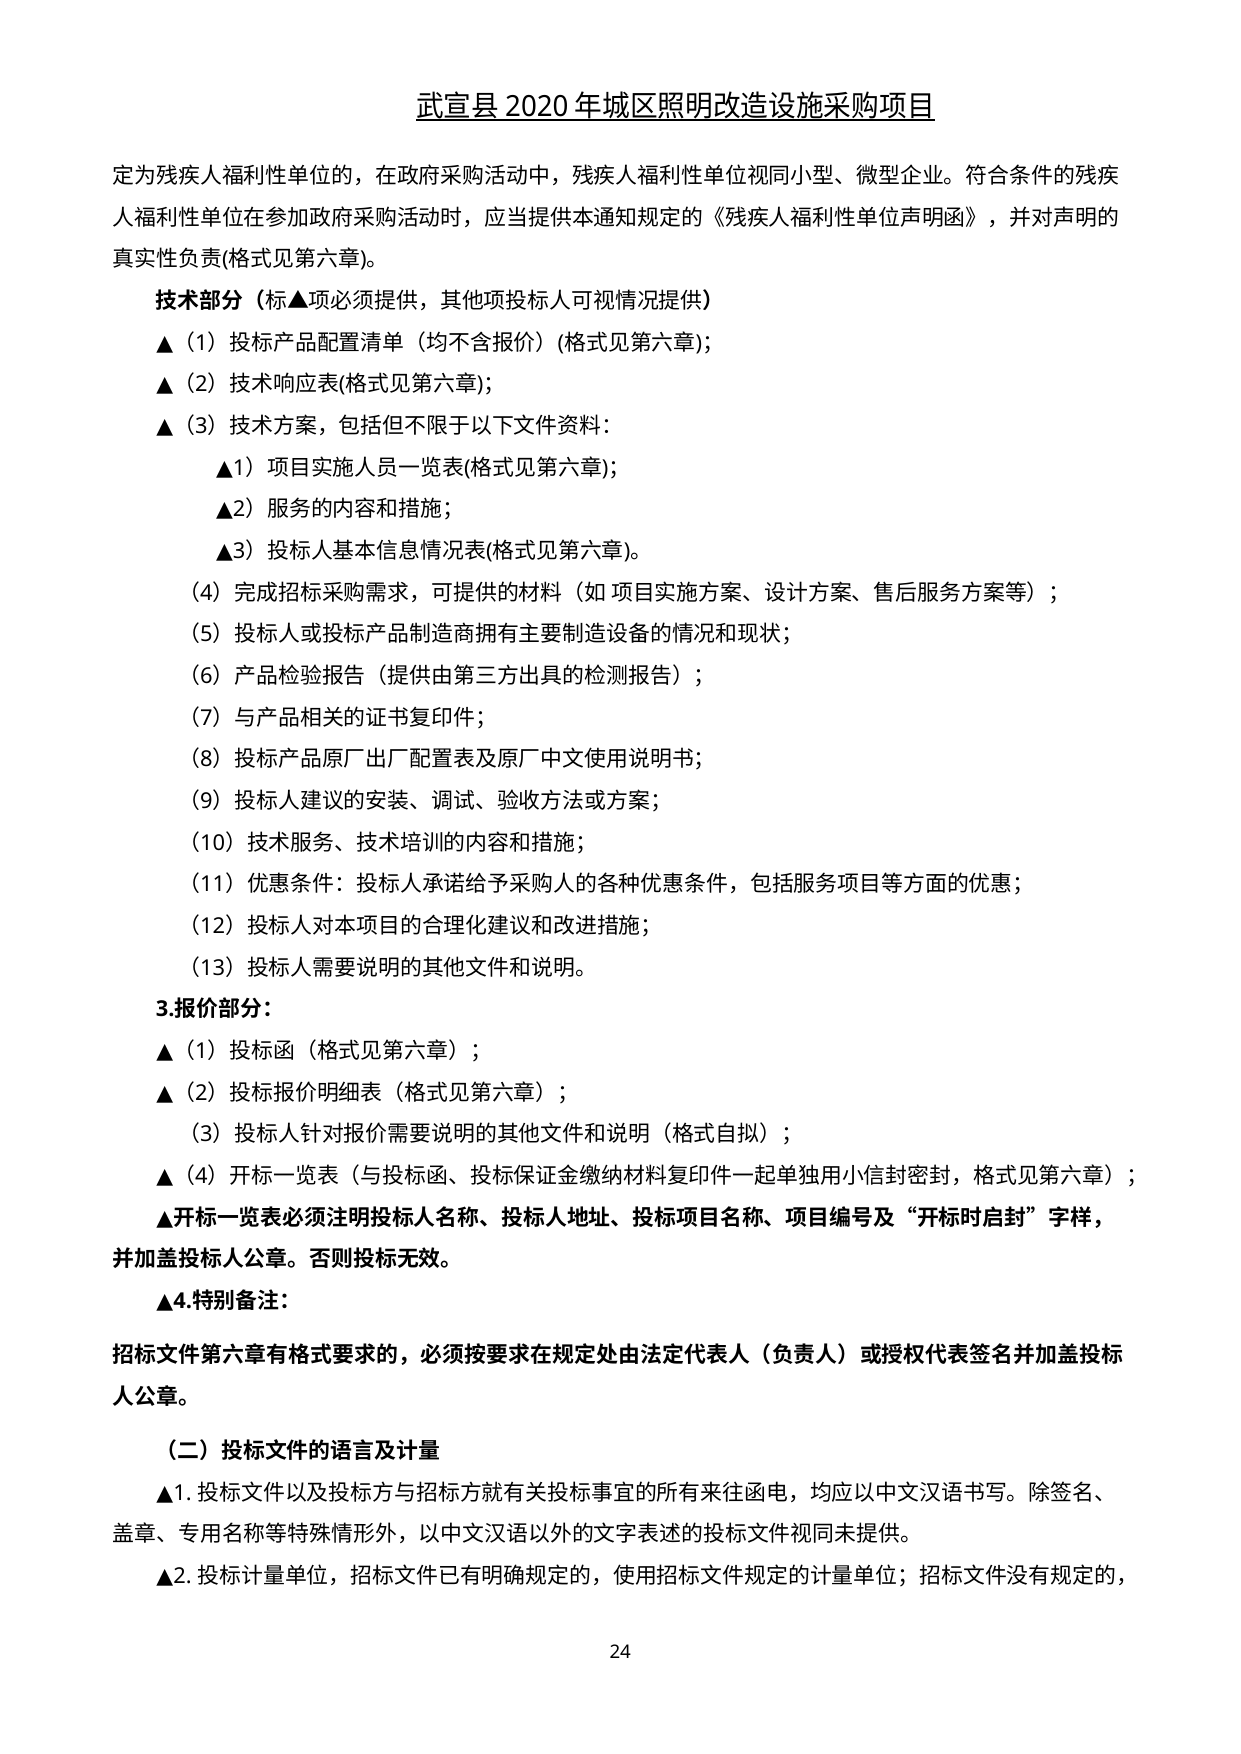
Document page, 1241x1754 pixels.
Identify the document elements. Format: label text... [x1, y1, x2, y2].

text ▲（1）投标产品配置清单（均不含报价）(格式见第六章)； [112, 317, 1128, 358]
text ▲1. 投标文件以及投标方与招标方就有关投标事宜的所有来往函电，均应以中文汉语书写。除签名、盖章、专用名称等特殊情形外，以中文汉语以外的文字表述的投标文件视同未提供。 [112, 1467, 1128, 1550]
text ▲（1）投标函（格式见第六章）； [112, 1025, 1128, 1067]
text 招标文件第六章有格式要求的，必须按要求在规定处由法定代表人（负责人）或授权代表签名并加盖投标人公章。 [112, 1329, 1128, 1412]
text ▲1）项目实施人员一览表(格式见第六章)； [112, 442, 1128, 483]
text 3.报价部分： [112, 983, 1128, 1025]
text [112, 1550, 1128, 1592]
text （8）投标产品原厂出厂配置表及原厂中文使用说明书； [112, 733, 1128, 775]
text ▲3）投标人基本信息情况表(格式见第六章)。 [112, 525, 1128, 567]
text ▲（4）开标一览表（与投标函、投标保证金缴纳材料复印件一起单独用小信封密封，格式见第六章）； [112, 1150, 1128, 1192]
text ▲（2）技术响应表(格式见第六章)； [112, 358, 1128, 400]
text （12）投标人对本项目的合理化建议和改进措施； [112, 900, 1128, 942]
text （6）产品检验报告（提供由第三方出具的检测报告）； [112, 650, 1128, 692]
text （9）投标人建议的安装、调试、验收方法或方案； [112, 775, 1128, 817]
text 技术部分（标▲项必须提供，其他项投标人可视情况提供） [112, 275, 1128, 317]
text （4）完成招标采购需求，可提供的材料（如 项目实施方案、设计方案、售后服务方案等）； [112, 567, 1128, 608]
text （11）优惠条件：投标人承诺给予采购人的各种优惠条件，包括服务项目等方面的优惠； [112, 858, 1128, 900]
text （13）投标人需要说明的其他文件和说明。 [112, 942, 1128, 983]
text ▲4.特别备注： [112, 1275, 1128, 1317]
text （5）投标人或投标产品制造商拥有主要制造设备的情况和现状； [112, 608, 1128, 650]
text ▲（2）投标报价明细表（格式见第六章）； [112, 1067, 1128, 1108]
text （3）投标人针对报价需要说明的其他文件和说明（格式自拟）； [112, 1108, 1128, 1150]
text （二）投标文件的语言及计量 [112, 1425, 1128, 1467]
text ▲（3）技术方案，包括但不限于以下文件资料： [112, 400, 1128, 442]
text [112, 150, 1128, 275]
text （7）与产品相关的证书复印件； [112, 692, 1128, 733]
text ▲2）服务的内容和措施； [112, 483, 1128, 525]
text ▲开标一览表必须注明投标人名称、投标人地址、投标项目名称、项目编号及“开标时启封”字样，并加盖投标人公章。否则投标无效。 [112, 1192, 1128, 1275]
text （10）技术服务、技术培训的内容和措施； [112, 817, 1128, 858]
